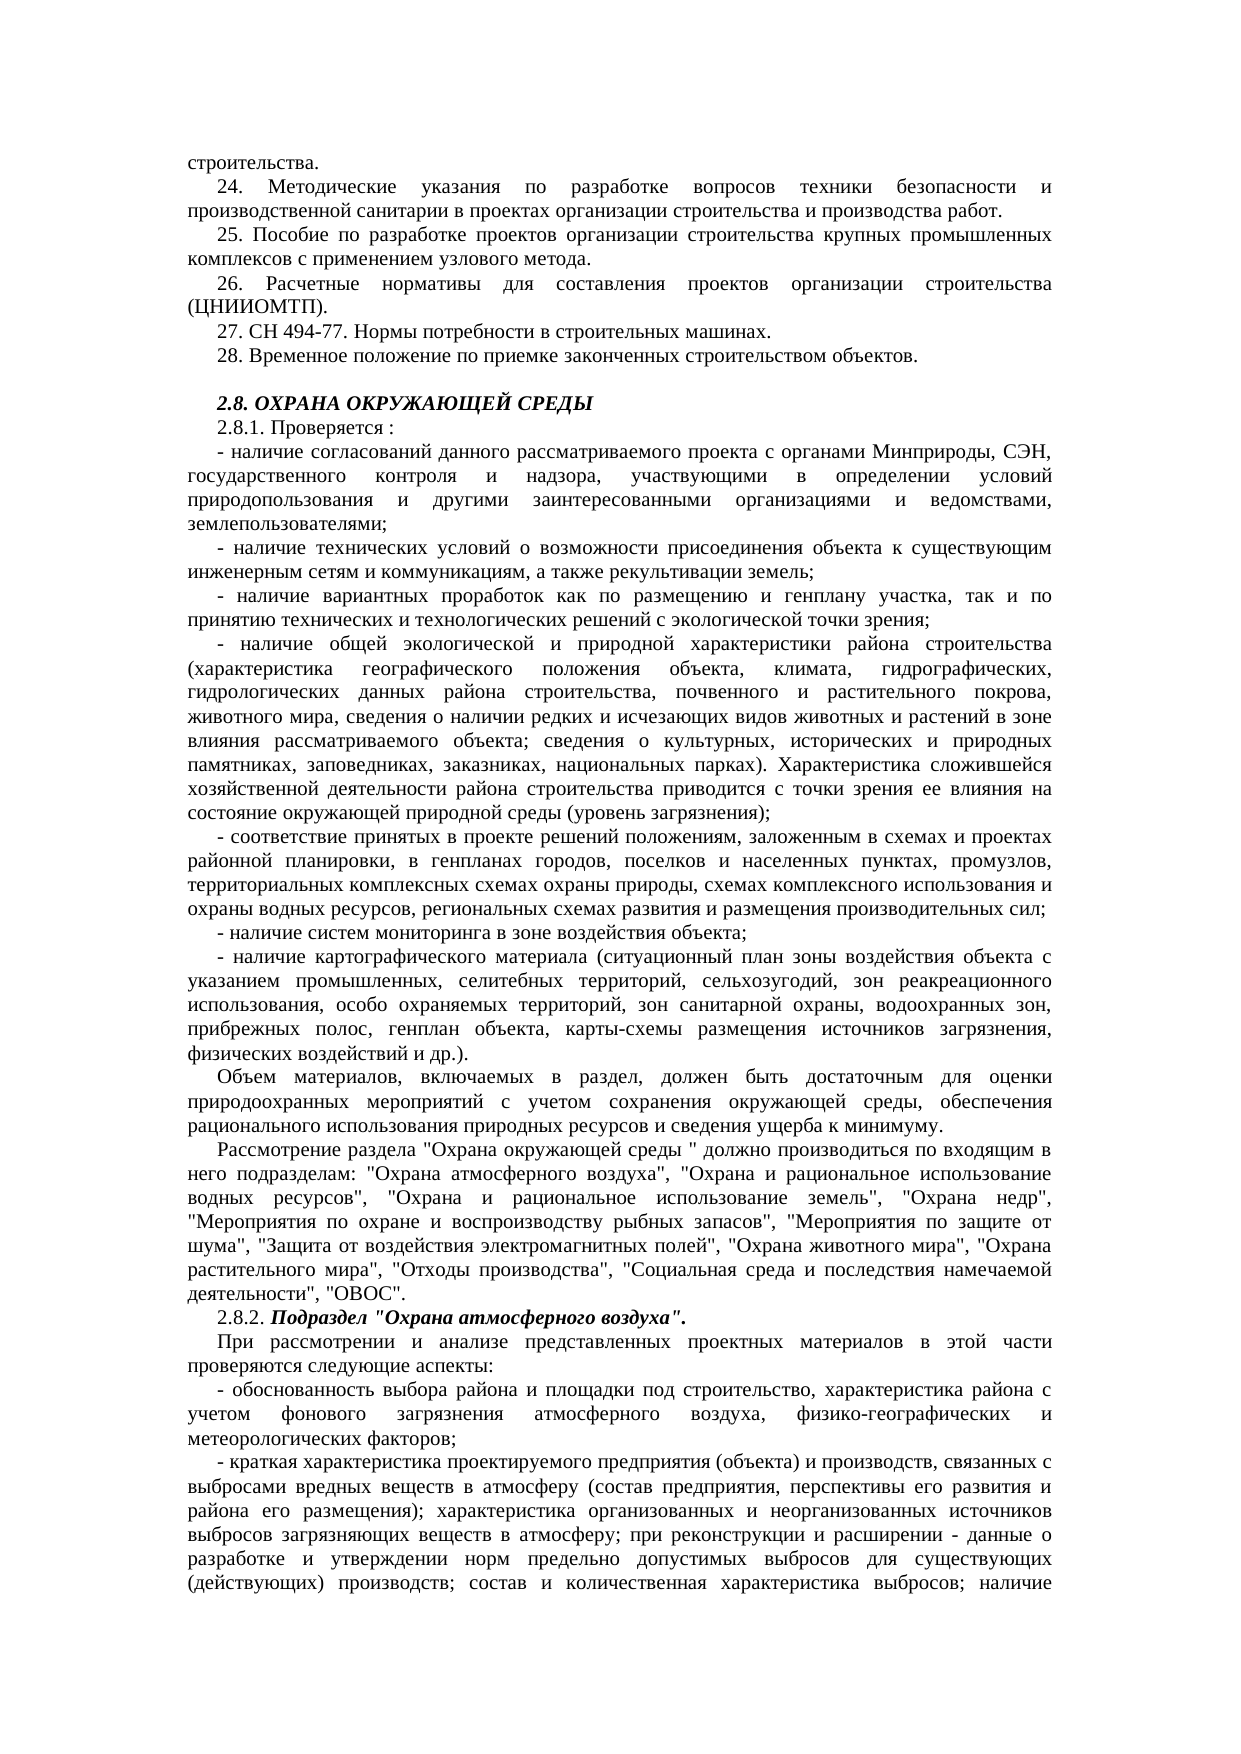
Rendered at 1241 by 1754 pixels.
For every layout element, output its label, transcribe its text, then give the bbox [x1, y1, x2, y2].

text 26. Расчетные нормативы для составления проектов организации строительства (ЦНИИОМТП). [187, 270, 1053, 318]
text - наличие технических условий о возможности присоединения объекта к существующим инженерным сетям и коммуникациям, а также рекультивации земель; [187, 535, 1053, 583]
text 2.8.1. Проверяется : [187, 415, 1053, 439]
text - наличие систем мониторинга в зоне воздействия объекта; [187, 920, 1053, 944]
text 2.8. ОХРАНА ОКРУЖАЮЩЕЙ СРЕДЫ [187, 391, 1053, 415]
text При рассмотрении и анализе представленных проектных материалов в этой части проверяются следующие аспекты: [187, 1329, 1053, 1377]
text 2.8.2. Подраздел "Охрана атмосферного воздуха". [187, 1305, 1053, 1329]
text 25. Пособие по разработке проектов организации строительства крупных промышленных комплексов с применением узлового метода. [187, 222, 1053, 270]
text 24. Методические указания по разработке вопросов техники безопасности и производственной санитарии в проектах организации строительства и производства работ. [187, 174, 1053, 222]
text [187, 150, 1053, 174]
text - наличие общей экологической и природной характеристики района строительства (характеристика географического положения объекта, климата, гидрографических, гидрологических данных района строительства, почвенного и растительного покрова, животного мира, сведения о наличии редких и исчезающих видов животных и растений в зоне влияния рассматриваемого объекта; сведения о культурных, исторических и природных памятниках, заповедниках, заказниках, национальных парках). Характеристика сложившейся хозяйственной деятельности района строительства приводится с точки зрения ее влияния на состояние окружающей природной среды (уровень загрязнения); [187, 631, 1053, 824]
text - соответствие принятых в проекте решений положениям, заложенным в схемах и проектах районной планировки, в генпланах городов, поселков и населенных пунктах, промузлов, территориальных комплексных схемах охраны природы, схемах комплексного использования и охраны водных ресурсов, региональных схемах развития и размещения производительных сил; [187, 824, 1053, 920]
text - наличие картографического материала (ситуационный план зоны воздействия объекта с указанием промышленных, селитебных территорий, сельхозугодий, зон реакреационного использования, особо охраняемых территорий, зон санитарной охраны, водоохранных зон, прибрежных полос, генплан объекта, карты-схемы размещения источников загрязнения, физических воздействий и др.). [187, 944, 1053, 1064]
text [187, 1449, 1053, 1594]
text 28. Временное положение по приемке законченных строительством объектов. [187, 342, 1053, 367]
text - наличие согласований данного рассматриваемого проекта с органами Минприроды, СЭН, государственного контроля и надзора, участвующими в определении условий природопользования и другими заинтересованными организациями и ведомствами, землепользователями; [187, 439, 1053, 535]
text - обоснованность выбора района и площадки под строительство, характеристика района с учетом фонового загрязнения атмосферного воздуха, физико-географических и метеорологических факторов; [187, 1377, 1053, 1449]
text Рассмотрение раздела "Охрана окружающей среды " должно производиться по входящим в него подразделам: "Охрана атмосферного воздуха", "Охрана и рациональное использование водных ресурсов", "Охрана и рациональное использование земель", "Охрана недр", "Мероприятия по охране и воспроизводству рыбных запасов", "Мероприятия по защите от шума", "Защита от воздействия электромагнитных полей", "Охрана животного мира", "Охрана растительного мира", "Отходы производства", "Социальная среда и последствия намечаемой деятельности", "ОВОС". [187, 1137, 1053, 1305]
text Объем материалов, включаемых в раздел, должен быть достаточным для оценки природоохранных мероприятий с учетом сохранения окружающей среды, обеспечения рационального использования природных ресурсов и сведения ущерба к минимуму. [187, 1064, 1053, 1137]
text - наличие вариантных проработок как по размещению и генплану участка, так и по принятию технических и технологических решений с экологической точки зрения; [187, 583, 1053, 631]
text 27. СН 494-77. Нормы потребности в строительных машинах. [187, 318, 1053, 342]
